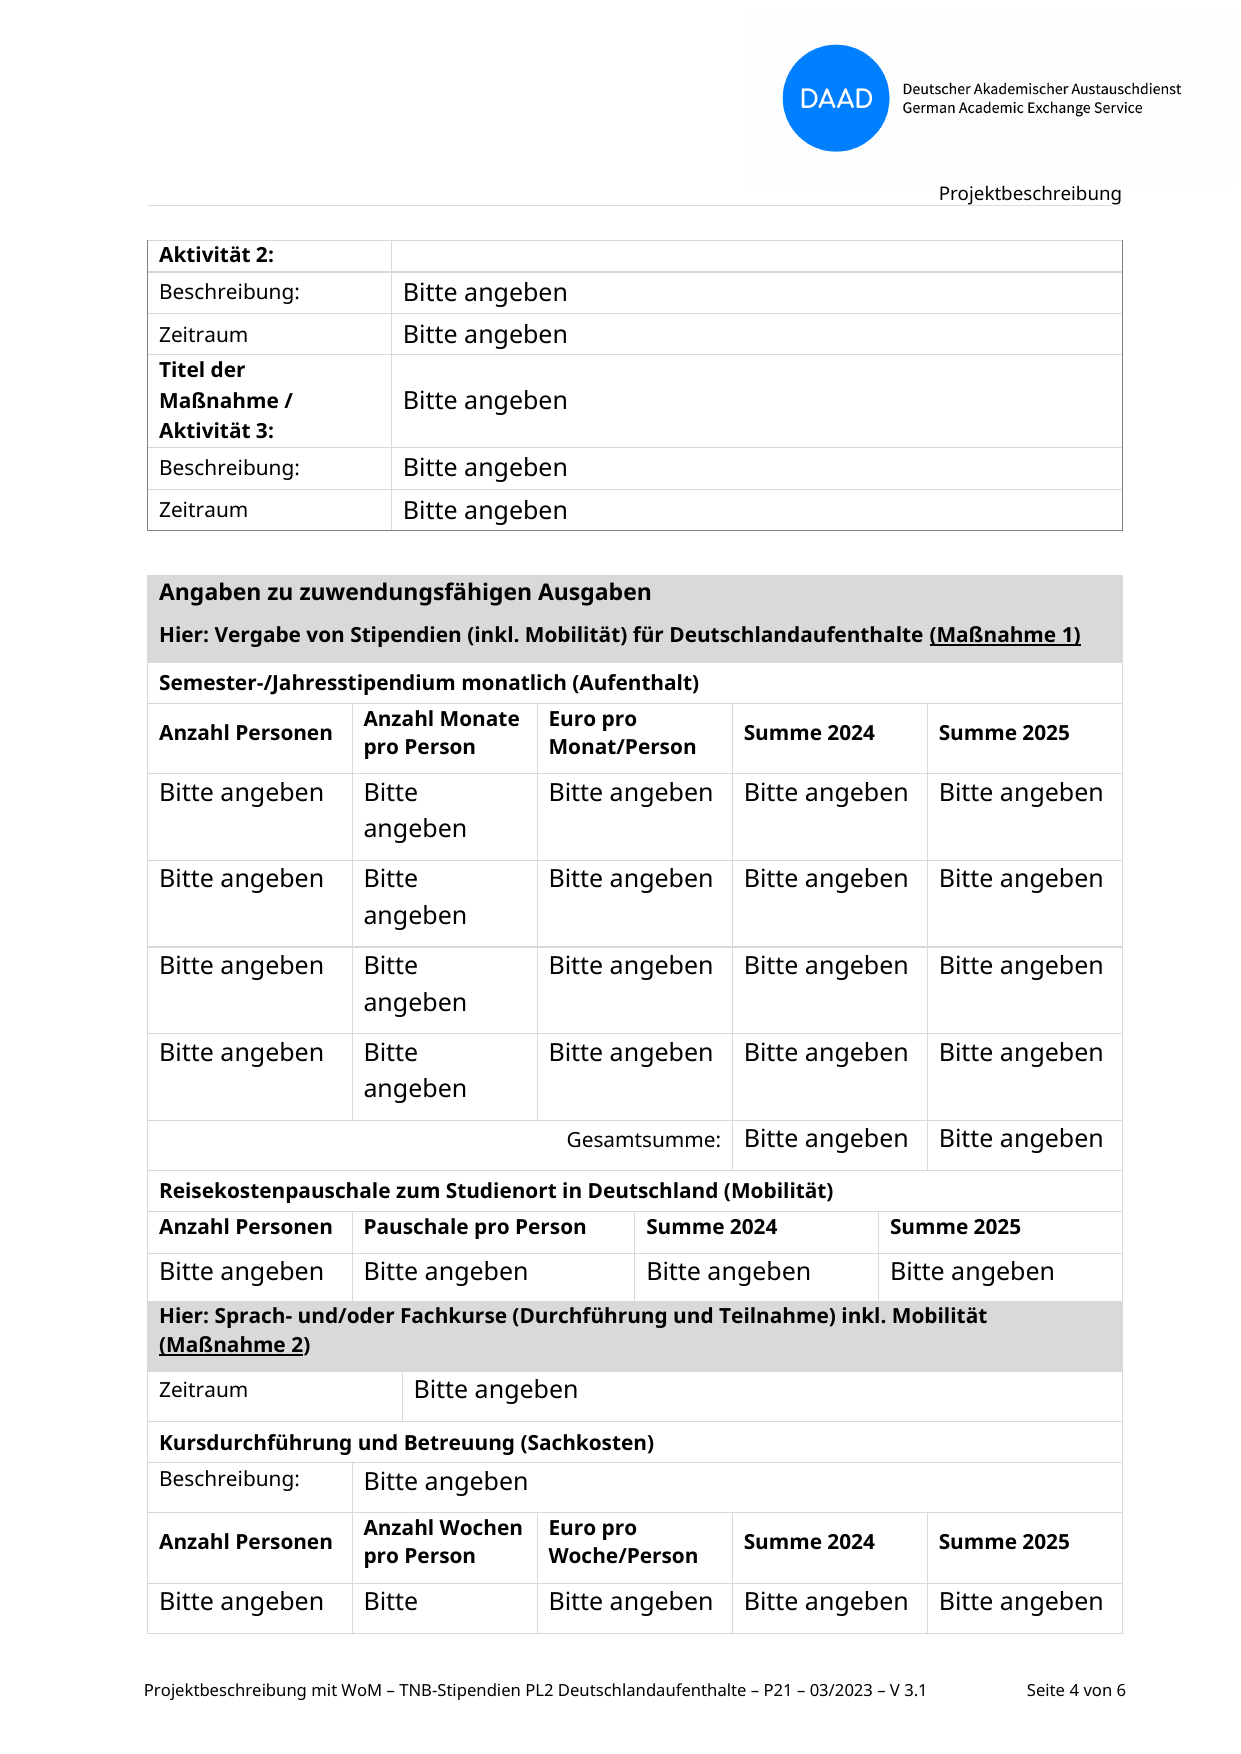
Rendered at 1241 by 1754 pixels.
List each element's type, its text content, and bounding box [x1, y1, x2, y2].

table_cell Zeitraum [148, 314, 391, 354]
table_cell Summe 2025 [879, 1212, 1122, 1253]
table_cell Reisekostenpauschale zum Studienort in Deutschland (Mobilität) [148, 1171, 1122, 1211]
table_cell Anzahl Monate pro Person [353, 704, 537, 773]
table_header Angaben zu zuwendungsfähigen Ausgaben [148, 576, 1122, 619]
table_cell Beschreibung: [148, 448, 391, 488]
table_cell Summe 2024 [733, 1513, 927, 1583]
table_cell Titel der Maßnahme / Aktivität 2: [148, 241, 391, 271]
picture [747, 10, 1236, 187]
table_cell Semester-/Jahresstipendium monatlich (Aufenthalt) [148, 663, 1122, 703]
table_cell Summe 2024 [733, 704, 927, 773]
table_cell Anzahl Wochen pro Person [353, 1513, 537, 1583]
table_cell Euro pro Woche/Person [538, 1513, 732, 1583]
table_cell Beschreibung: [148, 1463, 352, 1512]
table_cell Hier: Sprach- und/oder Fachkurse (Durchführung und Teilnahme) inkl. Mobilität (Maßnahme 2) [148, 1302, 1122, 1371]
table_cell Titel der Maßnahme / Aktivität 3: [148, 355, 391, 447]
table_cell Anzahl Personen [148, 1212, 352, 1253]
table_cell Hier: Vergabe von Stipendien (inkl. Mobilität) für Deutschlandaufenthalte (Maßnahme 1) [148, 620, 1122, 661]
table_cell Summe 2025 [928, 704, 1122, 773]
table_cell Kursdurchführung und Betreuung (Sachkosten) [148, 1422, 1122, 1462]
table_cell Beschreibung: [148, 273, 391, 313]
table_cell Zeitraum [148, 1372, 402, 1421]
table_cell Anzahl Personen [148, 1513, 352, 1583]
table_cell Zeitraum [148, 490, 391, 530]
table_cell Summe 2025 [928, 1513, 1122, 1583]
table_cell Pauschale pro Person [353, 1212, 634, 1253]
table_cell Gesamtsumme: [148, 1121, 732, 1170]
table_cell Summe 2024 [635, 1212, 878, 1253]
table_cell Anzahl Personen [148, 704, 352, 773]
table_cell Euro pro Monat/Person [538, 704, 732, 773]
